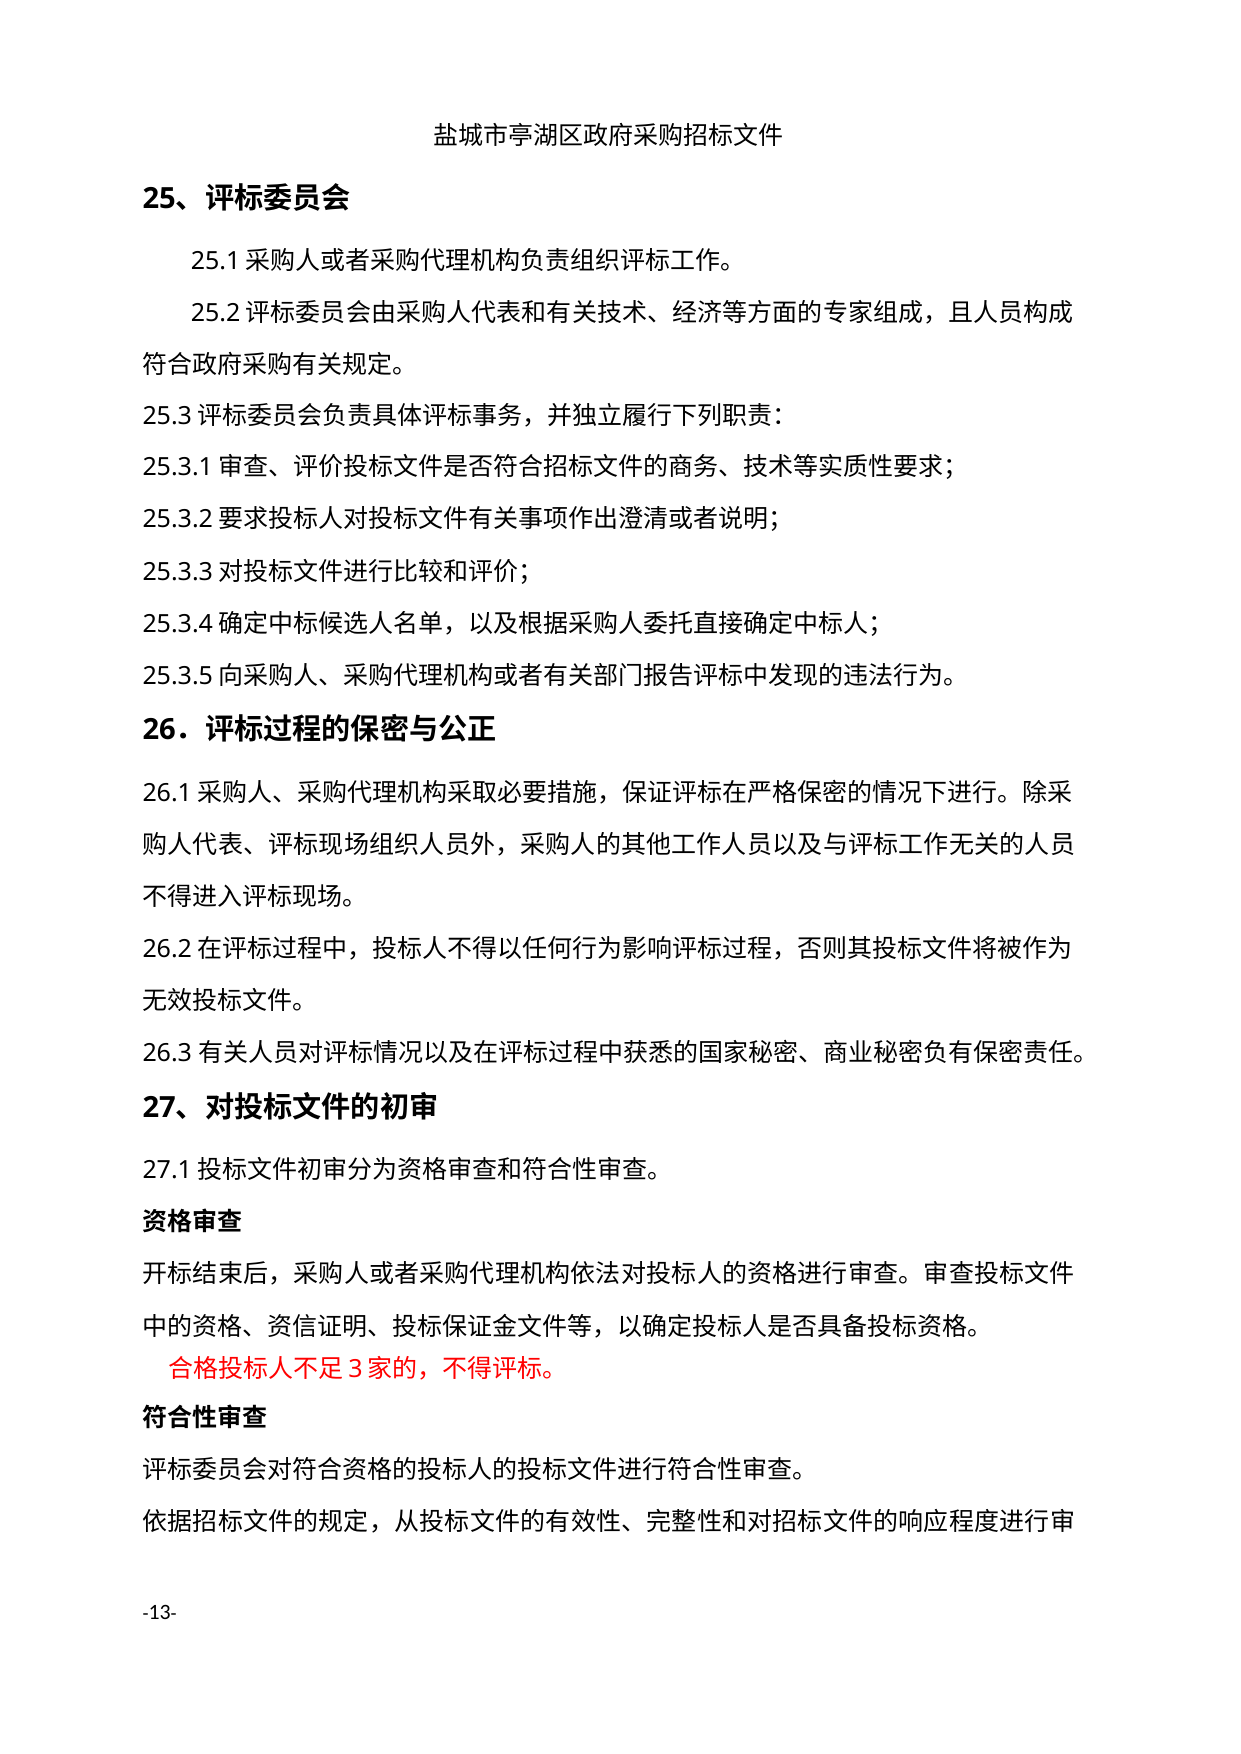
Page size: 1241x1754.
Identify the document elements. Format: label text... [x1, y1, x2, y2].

text 25.2评标委员会由采购人代表和有关技术、经济等方面的专家组成，且人员构成符合政府采购有关规定。 [142, 280, 1075, 384]
text 25.1采购人或者采购代理机构负责组织评标工作。 [142, 228, 1075, 280]
text 26.3 有关人员对评标情况以及在评标过程中获悉的国家秘密、商业秘密负有保密责任。 [142, 1020, 1075, 1072]
text 26.2在评标过程中，投标人不得以任何行为影响评标过程，否则其投标文件将被作为无效投标文件。 [142, 916, 1075, 1020]
text 合格投标人不足3家的，不得评标。 [142, 1345, 1075, 1384]
subtitle 25、评标委员会 [142, 163, 1075, 228]
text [142, 1489, 1075, 1541]
text 25.3.2要求投标人对投标文件有关事项作出澄清或者说明； [142, 486, 1075, 538]
text 评标委员会对符合资格的投标人的投标文件进行符合性审查。 [142, 1437, 1075, 1489]
text 25.3.4确定中标候选人名单，以及根据采购人委托直接确定中标人； [142, 590, 1075, 642]
text 资格审查 [142, 1189, 1075, 1241]
text 26.1采购人、采购代理机构采取必要措施，保证评标在严格保密的情况下进行。除采购人代表、评标现场组织人员外，采购人的其他工作人员以及与评标工作无关的人员不得进入评标现场。 [142, 759, 1075, 916]
text 25.3评标委员会负责具体评标事务，并独立履行下列职责： [142, 384, 1075, 434]
text 25.3.1审查、评价投标文件是否符合招标文件的商务、技术等实质性要求； [142, 434, 1075, 486]
text 25.3.3对投标文件进行比较和评价； [142, 538, 1075, 590]
text 符合性审查 [142, 1384, 1075, 1437]
text 27.1投标文件初审分为资格审查和符合性审查。 [142, 1137, 1075, 1189]
subtitle 26．评标过程的保密与公正 [142, 694, 1075, 759]
subtitle 27、对投标文件的初审 [142, 1072, 1075, 1137]
text 25.3.5向采购人、采购代理机构或者有关部门报告评标中发现的违法行为。 [142, 642, 1075, 694]
text 开标结束后，采购人或者采购代理机构依法对投标人的资格进行审查。审查投标文件中的资格、资信证明、投标保证金文件等，以确定投标人是否具备投标资格。 [142, 1241, 1075, 1345]
